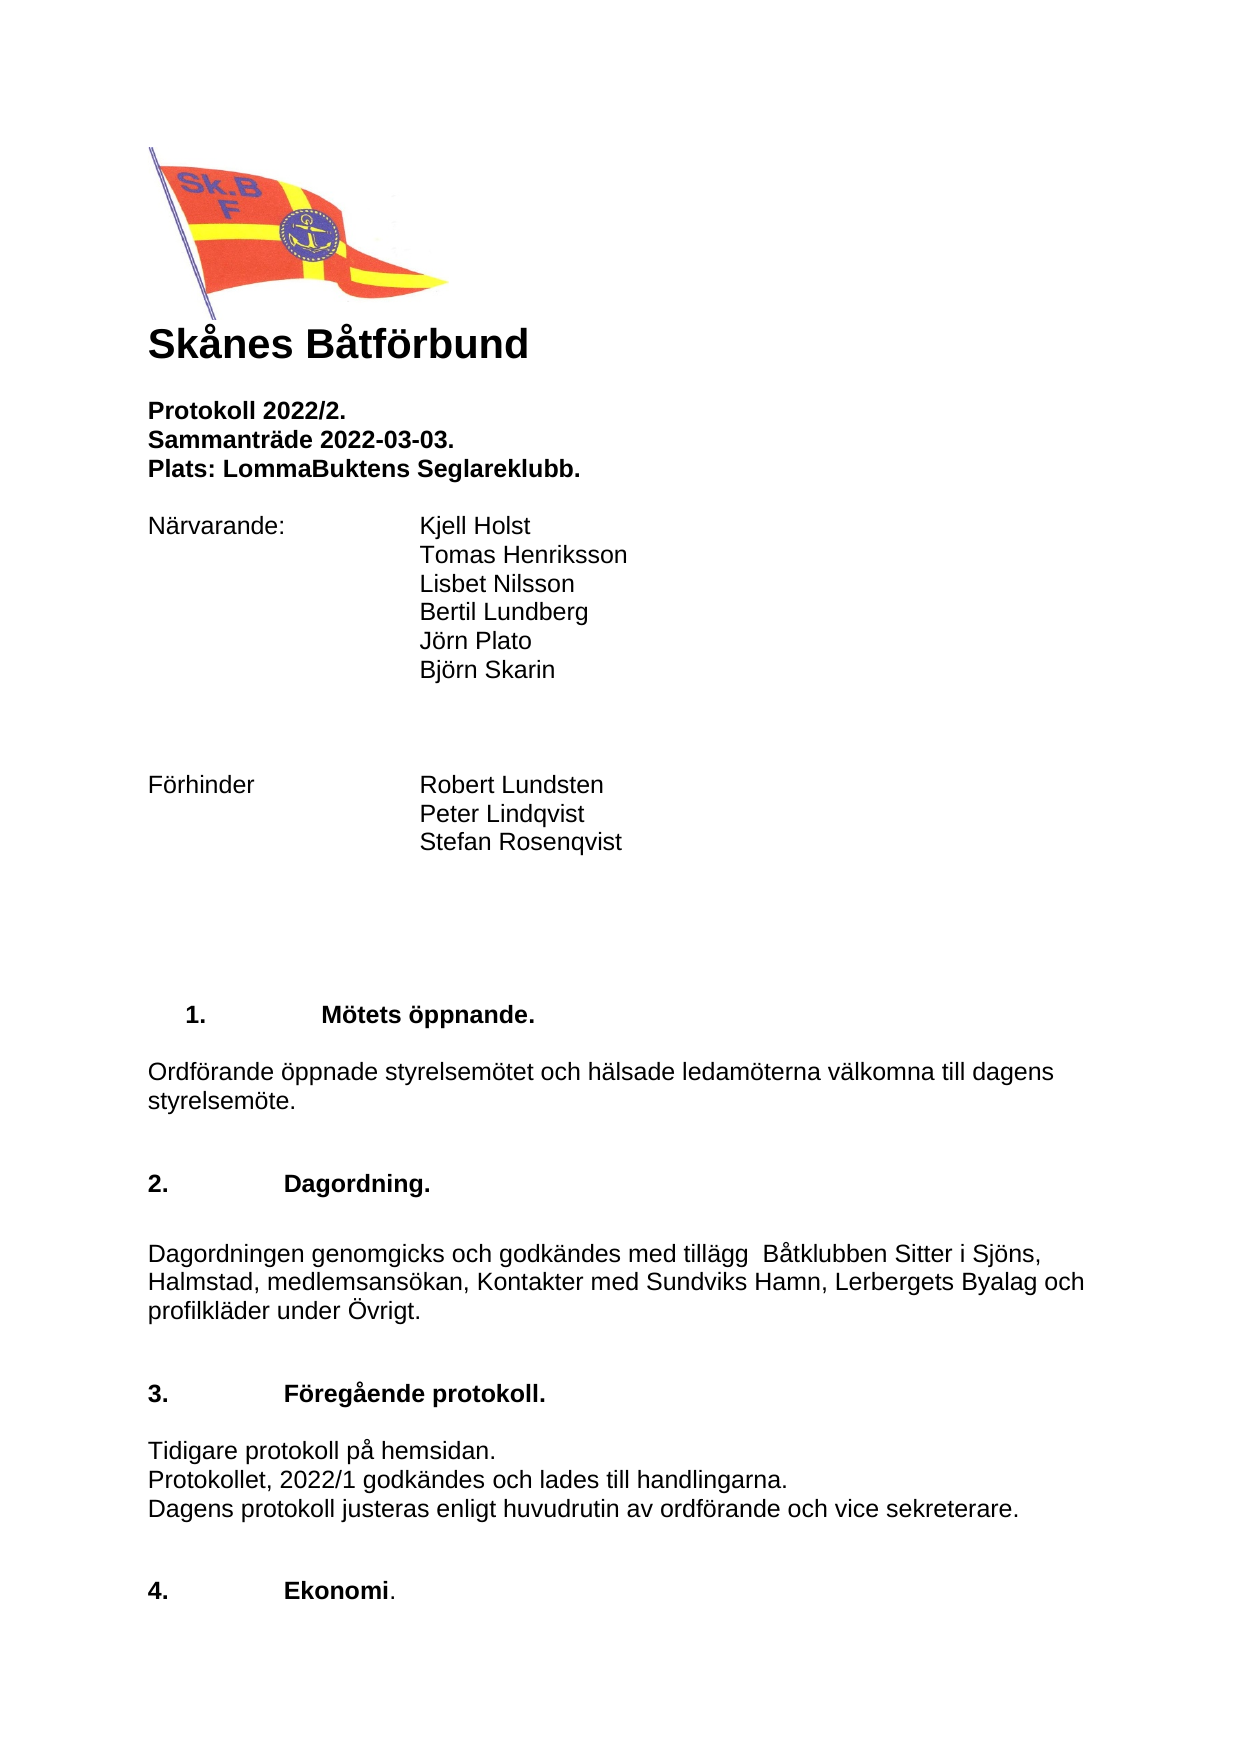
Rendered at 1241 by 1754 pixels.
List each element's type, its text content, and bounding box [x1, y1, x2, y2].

text Dagordningen genomgicks och godkändes med tillägg Båtklubben Sitter i Sjöns, Halmstad, medlemsansökan, Kontakter med Sundviks Hamn, Lerbergets Byalag och profilkläder under Övrigt. [148, 1239, 1093, 1325]
text Förhinder Robert Lundsten [148, 770, 1093, 799]
text Protokollet, 2022/1 godkändes och lades till handlingarna. [148, 1465, 1093, 1494]
text Sammanträde 2022-03-03. [148, 425, 1093, 454]
text 2. Dagordning. [148, 1169, 1093, 1197]
text Jörn Plato [148, 626, 1093, 655]
text 4. Ekonomi. [148, 1576, 1093, 1605]
text Stefan Rosenqvist [283, 827, 1093, 885]
text Ordförande öppnade styrelsemötet och hälsade ledamöterna välkomna till dagens styrelsemöte. [148, 1057, 1093, 1115]
text Närvarande: Kjell Holst [148, 511, 1093, 540]
picture [147, 147, 450, 320]
text Protokoll 2022/2. [148, 396, 1093, 425]
text 3. Föregående protokoll. [148, 1379, 1093, 1407]
text Skånes Båtförbund [148, 319, 1093, 367]
text Tomas Henriksson [148, 540, 1093, 569]
list Mötets öppnande. [185, 1000, 1093, 1029]
text Tidigare protokoll på hemsidan. [148, 1436, 1093, 1465]
text Bertil Lundberg [283, 597, 1093, 626]
text Björn Skarin [148, 655, 1093, 684]
text Dagens protokoll justeras enligt huvudrutin av ordförande och vice sekreterare. [148, 1494, 1093, 1522]
text Peter Lindqvist [148, 799, 1093, 827]
text Lisbet Nilsson [148, 569, 1093, 597]
text Plats: LommaBuktens Seglareklubb. [148, 454, 1093, 482]
